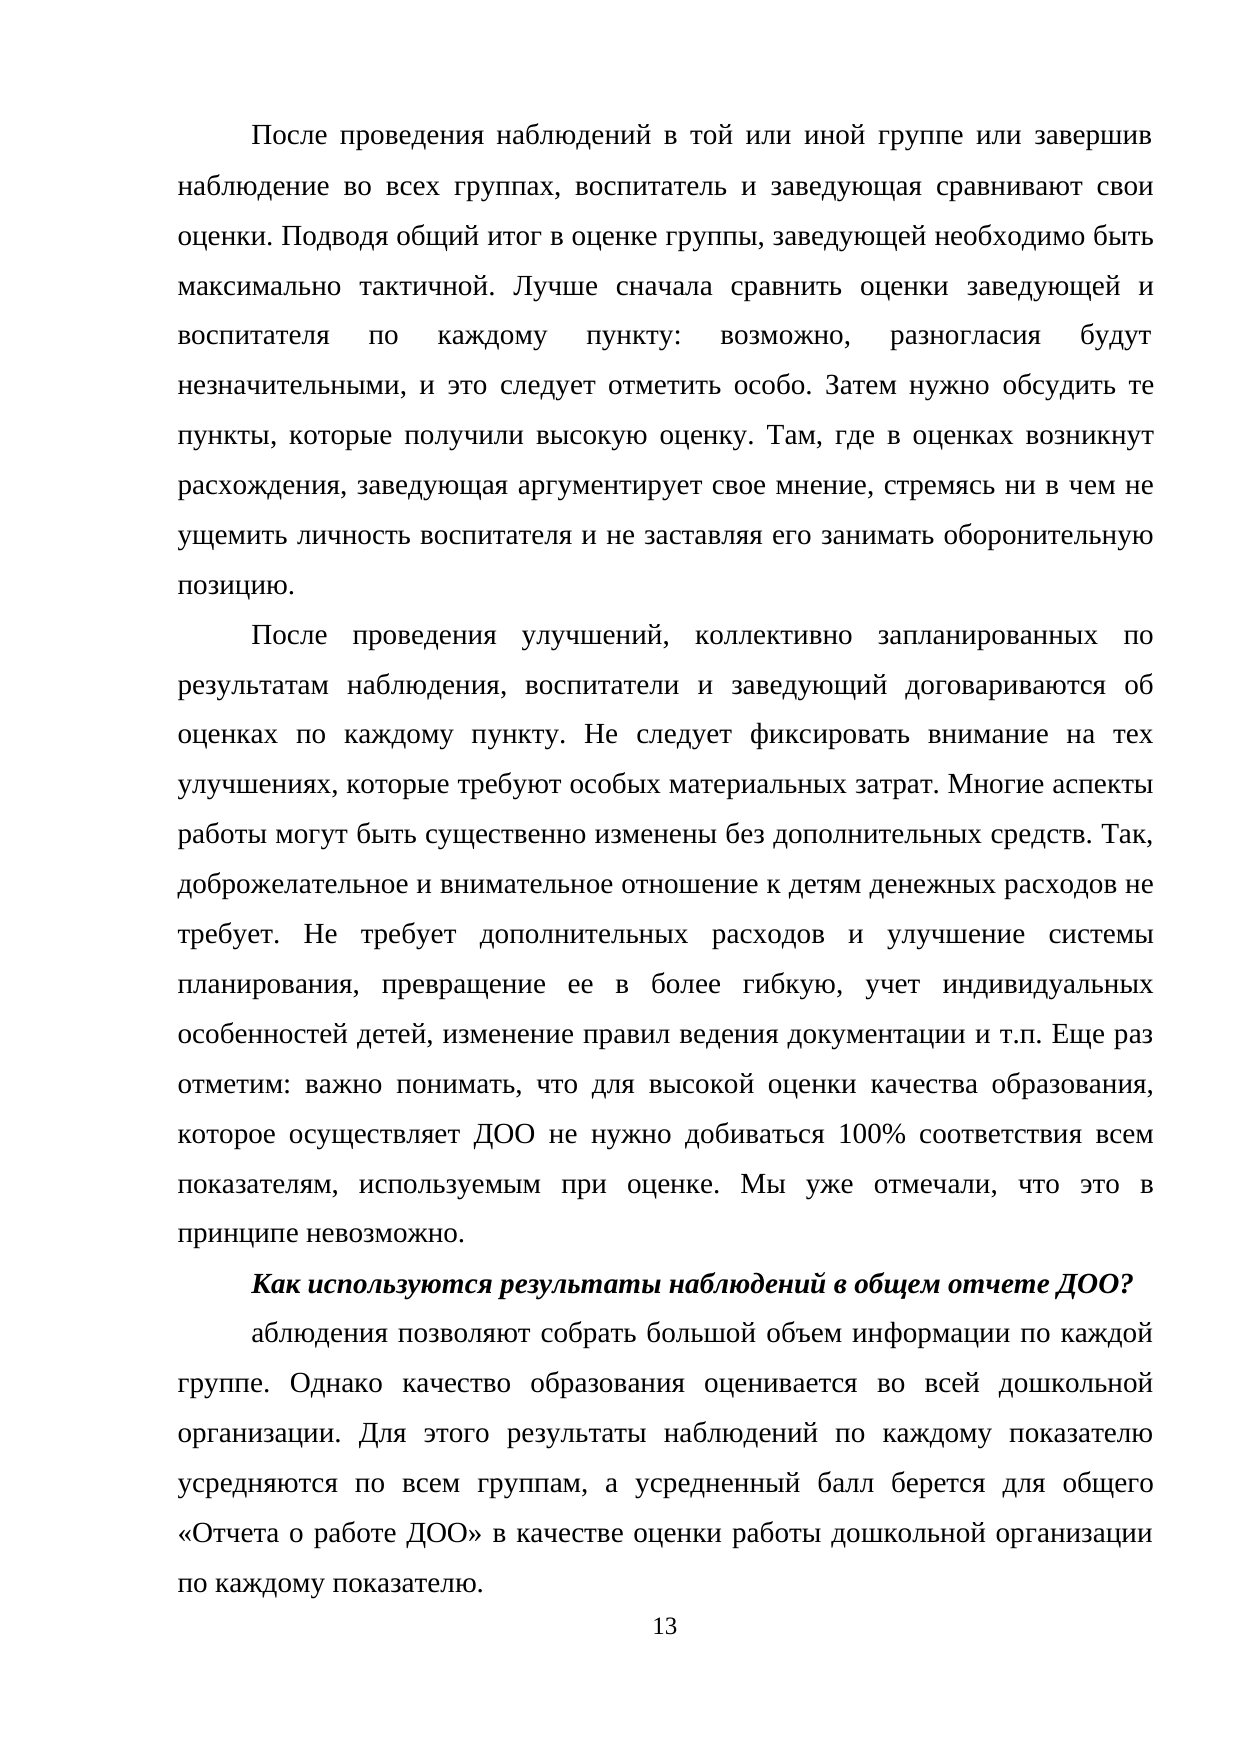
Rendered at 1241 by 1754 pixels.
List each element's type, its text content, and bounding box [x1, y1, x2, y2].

text по каждому показателю. [177, 1565, 1154, 1599]
text 13 [652, 1611, 1154, 1639]
text группе. Однако качество образования оценивается во всей дошкольной организации. Для этого результаты наблюдений по каждому показателю усредняются по всем группам, а усредненный балл берется для общего «Отчета о работе ДОО» в качестве оценки работы дошкольной организации [177, 1366, 1153, 1549]
text наблюдение во всех группах, воспитатель и заведующая сравнивают свои оценки. Подводя общий итог в оценке группы, заведующей необходимо быть максимально тактичной. Лучше сначала сравнить оценки заведующей и воспитателя по каждому пункту: возможно, разногласия будут незначительными, и это следует отметить особо. Затем нужно обсудить те пункты, которые получили высокую оценку. Там, где в оценках возникнут расхождения, заведующая аргументирует свое мнение, стремясь ни в чем не ущемить личность воспитателя и не заставляя его занимать оборонительную позицию. [177, 168, 1154, 601]
text После проведения улучшений, коллективно запланированных по результатам наблюдения, воспитатели и заведующий договариваются об оценках по каждому пункту. Не следует фиксировать внимание на тех улучшениях, которые требуют особых материальных затрат. Многие аспекты работы могут быть существенно изменены без дополнительных средств. Так, доброжелательное и внимательное отношение к детям денежных расходов не требует. Не требует дополнительных расходов и улучшение системы планирования, превращение ее в более гибкую, учет индивидуальных особенностей детей, изменение правил ведения документации и т.п. Еще раз отметим: важно понимать, что для высокой оценки качества образования, которое осуществляет ДОО не нужно добиваться 100% соответствия всем показателям, используемым при оценке. Мы уже отмечали, что это в принципе невозможно. [177, 617, 1154, 1249]
text После проведения наблюдений в той или иной группе или завершив [251, 117, 1154, 151]
text Как используются результаты наблюдений в общем отчете ДОО? аблюдения позволяют собрать большой объем информации по каждой [251, 1266, 1159, 1349]
